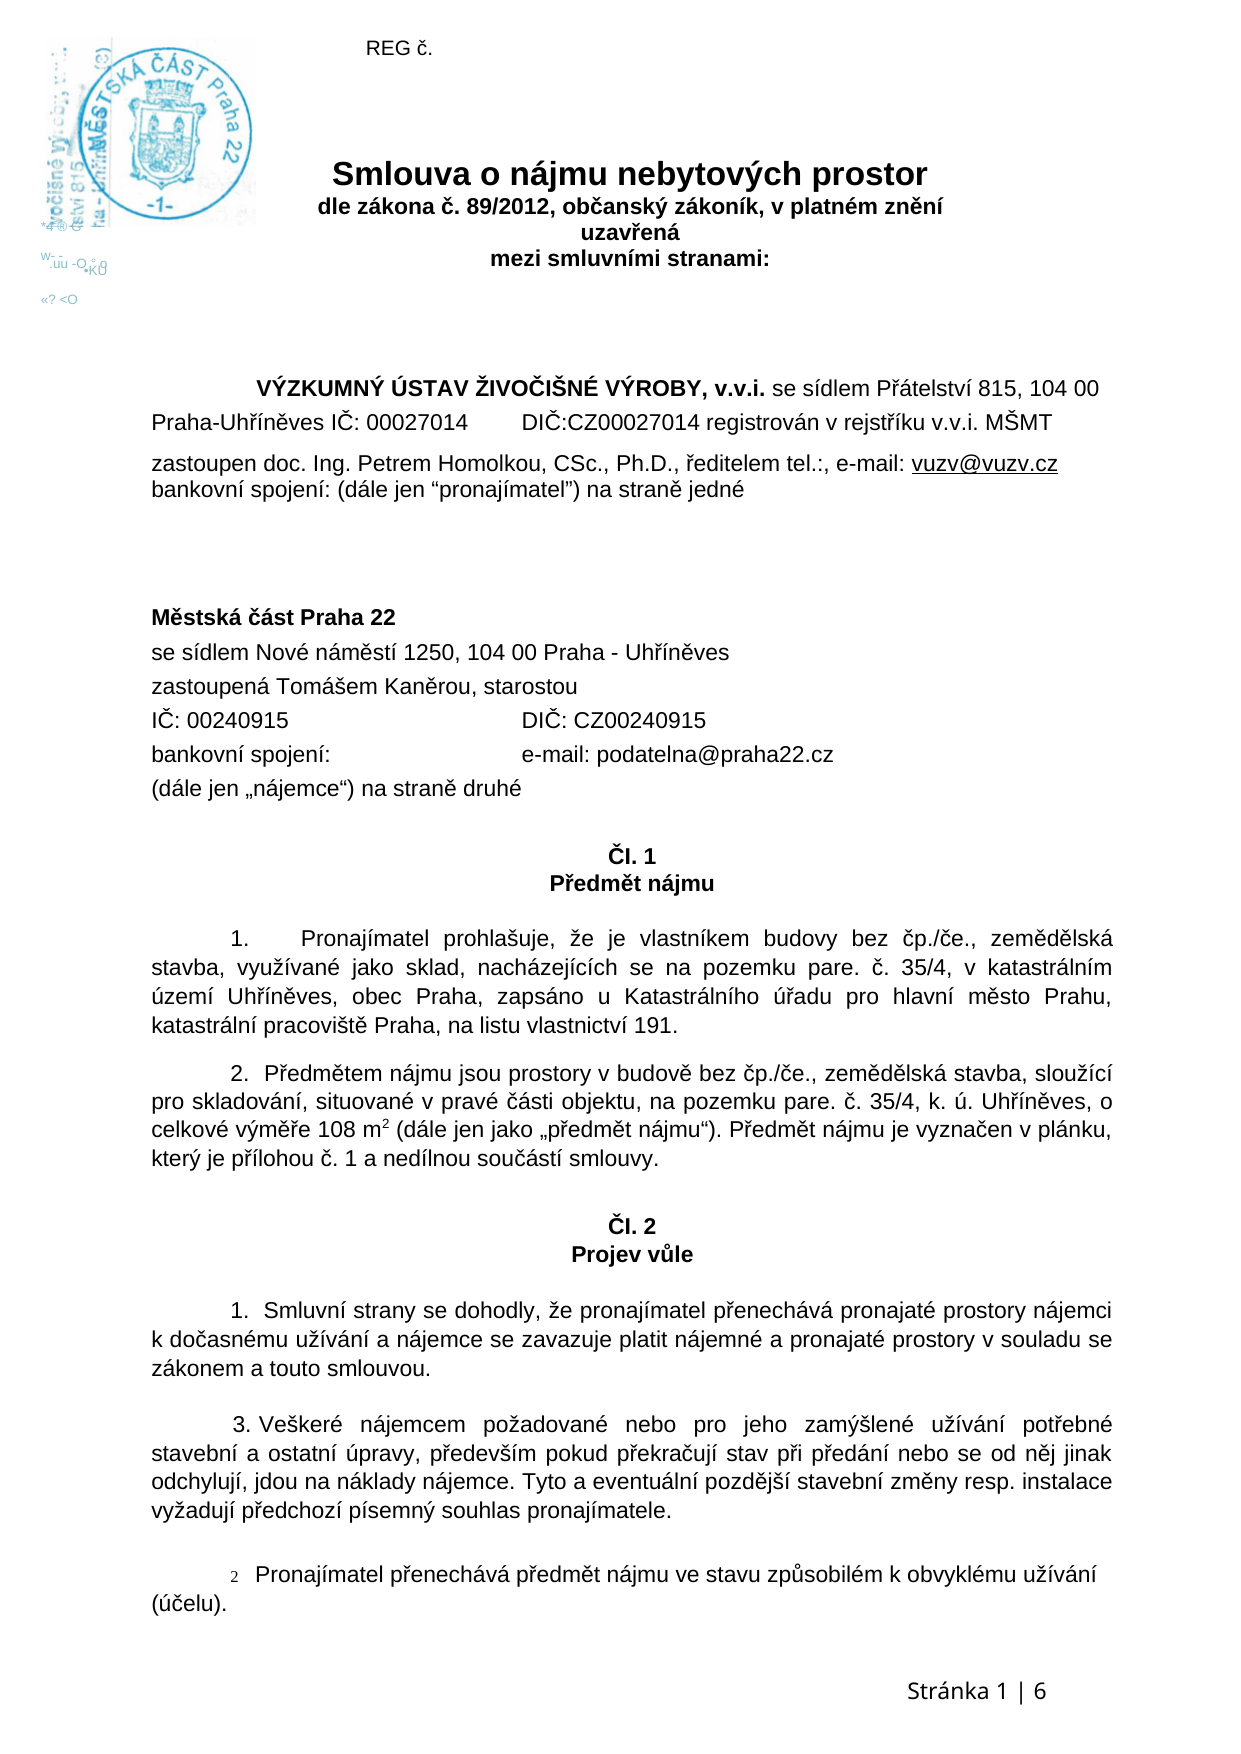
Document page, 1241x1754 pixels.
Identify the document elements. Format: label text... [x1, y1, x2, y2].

text REG č. [366, 36, 1113, 60]
text IČ: 00240915 DIČ: CZ00240915 [151, 707, 1113, 733]
list Pronajímatel prohlašuje, že je vlastníkem budovy bez čp./če., zemědělská stavba, využívané jako sklad, nacházejících se na pozemku pare. č. 35/4, v katastrálním území Uhříněves, obec Praha, zapsáno u Katastrálního úřadu pro hlavní město Prahu, katastrální pracoviště Praha, na listu vlastnictví 191. [151, 925, 1113, 1038]
text VÝZKUMNÝ ÚSTAV ŽIVOČIŠNÉ VÝROBY, v.v.i. se sídlem Přátelství 815, 104 00 Praha-Uhříněves IČ: 00027014 DIČ:CZ00027014 registrován v rejstříku v.v.i. MŠMT [151, 143, 1113, 436]
picture [43, 37, 257, 227]
text (dále jen „nájemce“) na straně druhé [151, 775, 1113, 802]
text se sídlem Nové náměstí 1250, 104 00 Praha - Uhříněves [151, 638, 1113, 665]
text zastoupen doc. Ing. Petrem Homolkou, CSc., Ph.D., ředitelem tel.:, e-mail: vuzv@vuzv.cz [151, 450, 1113, 476]
subtitle ČI. 1 Předmět nájmu [151, 843, 1113, 897]
list Smluvní strany se dohodly, že pronajímatel přenechává pronajaté prostory nájemci k dočasnému užívání a nájemce se zavazuje platit nájemné a pronajaté prostory v souladu se zákonem a touto smlouvou. [151, 1297, 1113, 1381]
list Veškeré nájemcem požadované nebo pro jeho zamýšlené užívání potřebné stavební a ostatní úpravy, především pokud překračují stav při předání nebo se od něj jinak odchylují, jdou na náklady nájemce. Tyto a eventuální pozdější stavební změny resp. instalace vyžadují předchozí písemný souhlas pronajímatele. [151, 1411, 1113, 1523]
subtitle ČI. 2 Projev vůle [151, 1213, 1113, 1268]
subtitle Městská část Praha 22 [151, 604, 1113, 631]
text zastoupená Tomášem Kaněrou, starostou [151, 673, 1113, 699]
text bankovní spojení: (dále jen “pronajímatel”) na straně jedné [151, 476, 1113, 503]
list Předmětem nájmu jsou prostory v budově bez čp./če., zemědělská stavba, sloužící pro skladování, situované v pravé části objektu, na pozemku pare. č. 35/4, k. ú. Uhříněves, o celkové výměře 108 m (dále jen jako „předmět nájmu“). Předmět nájmu je vyznačen v plánku, který je přílohou č. 1 a nedílnou součástí smlouvy. [151, 1059, 1113, 1171]
text bankovní spojení: e-mail: podatelna@praha22.cz [151, 741, 1113, 767]
